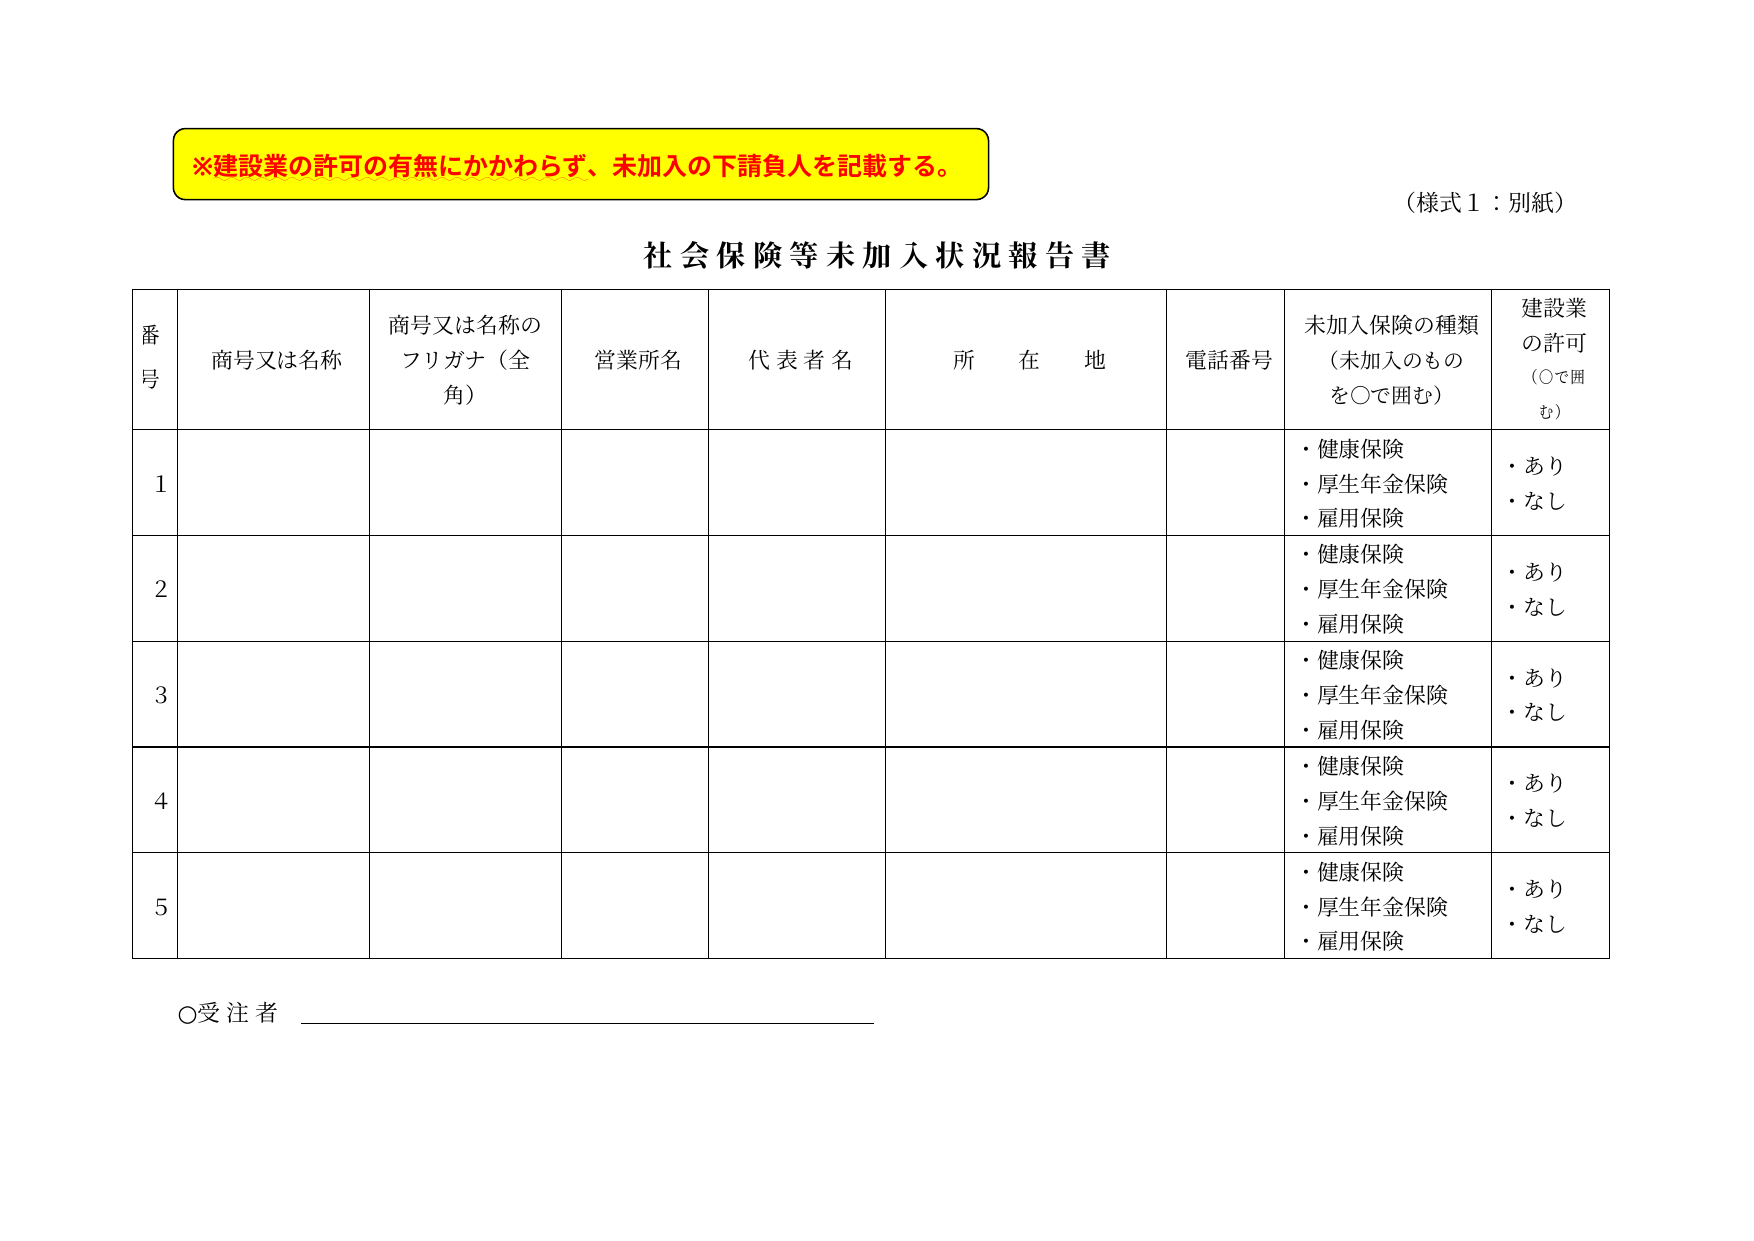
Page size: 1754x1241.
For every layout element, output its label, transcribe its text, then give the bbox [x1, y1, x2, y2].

table_cell ５ [133, 853, 177, 958]
table_cell [886, 748, 1166, 852]
table_cell ・健康保険 ・厚生年金保険 ・雇用保険 [1285, 642, 1491, 746]
table_cell １ [133, 430, 177, 535]
table_header 番 号 [133, 290, 177, 429]
table_cell [178, 642, 369, 746]
table_cell [709, 536, 885, 641]
table_cell [370, 430, 561, 535]
table_cell [562, 748, 708, 852]
table_cell [1167, 748, 1284, 852]
table_cell ・健康保険 ・厚生年金保険 ・雇用保険 [1285, 430, 1491, 535]
table_cell [886, 430, 1166, 535]
table_header 商号又は名称 [178, 290, 369, 429]
table_cell [178, 430, 369, 535]
table_cell ・健康保険 ・厚生年金保険 ・雇用保険 [1285, 748, 1491, 852]
table_cell ・あり ・なし [1492, 430, 1609, 535]
table_cell ・健康保険 ・厚生年金保険 ・雇用保険 [1285, 853, 1491, 958]
table_cell [370, 536, 561, 641]
table_cell [370, 748, 561, 852]
table_header 営業所名 [562, 290, 708, 429]
table_cell ・あり ・なし [1492, 642, 1609, 746]
table_cell [1167, 536, 1284, 641]
table_cell [370, 642, 561, 746]
table_header 所 在 地 [886, 290, 1166, 429]
table_cell ４ [133, 748, 177, 852]
text 社 会 保 険 等 未 加 入 状 況 報 告 書 [177, 219, 1577, 288]
table_cell [178, 748, 369, 852]
table_cell ２ [133, 536, 177, 641]
table_cell [562, 536, 708, 641]
table_cell [1167, 642, 1284, 746]
table_cell ・あり ・なし [1492, 748, 1609, 852]
table_cell [709, 853, 885, 958]
table_cell [1167, 853, 1284, 958]
table_cell [562, 853, 708, 958]
table_cell [1167, 430, 1284, 535]
table_cell ・あり ・なし [1492, 853, 1609, 958]
table_cell [178, 536, 369, 641]
table_cell ・健康保険 ・厚生年金保険 ・雇用保険 [1285, 536, 1491, 641]
table_cell [886, 853, 1166, 958]
table_header 代 表 者 名 [709, 290, 885, 429]
table_header 商号又は名称の フリガナ（全角） [370, 290, 561, 429]
table_cell [562, 430, 708, 535]
table_cell [178, 853, 369, 958]
table_cell [370, 853, 561, 958]
text （様式１：別紙） [177, 184, 1577, 219]
table_cell [709, 642, 885, 746]
table_cell [562, 642, 708, 746]
table_cell ・あり ・なし [1492, 536, 1609, 641]
table_cell [709, 430, 885, 535]
table_header 電話番号 [1167, 290, 1284, 429]
table_header 建設業 の許可 （○で囲む） [1492, 290, 1609, 429]
table_cell [709, 748, 885, 852]
table_cell [886, 642, 1166, 746]
table_cell [886, 536, 1166, 641]
table_header 未加入保険の種類（未加入のもの を○で囲む） [1285, 290, 1491, 429]
text ○受 注 者 [177, 994, 1577, 1029]
table_cell ３ [133, 642, 177, 746]
